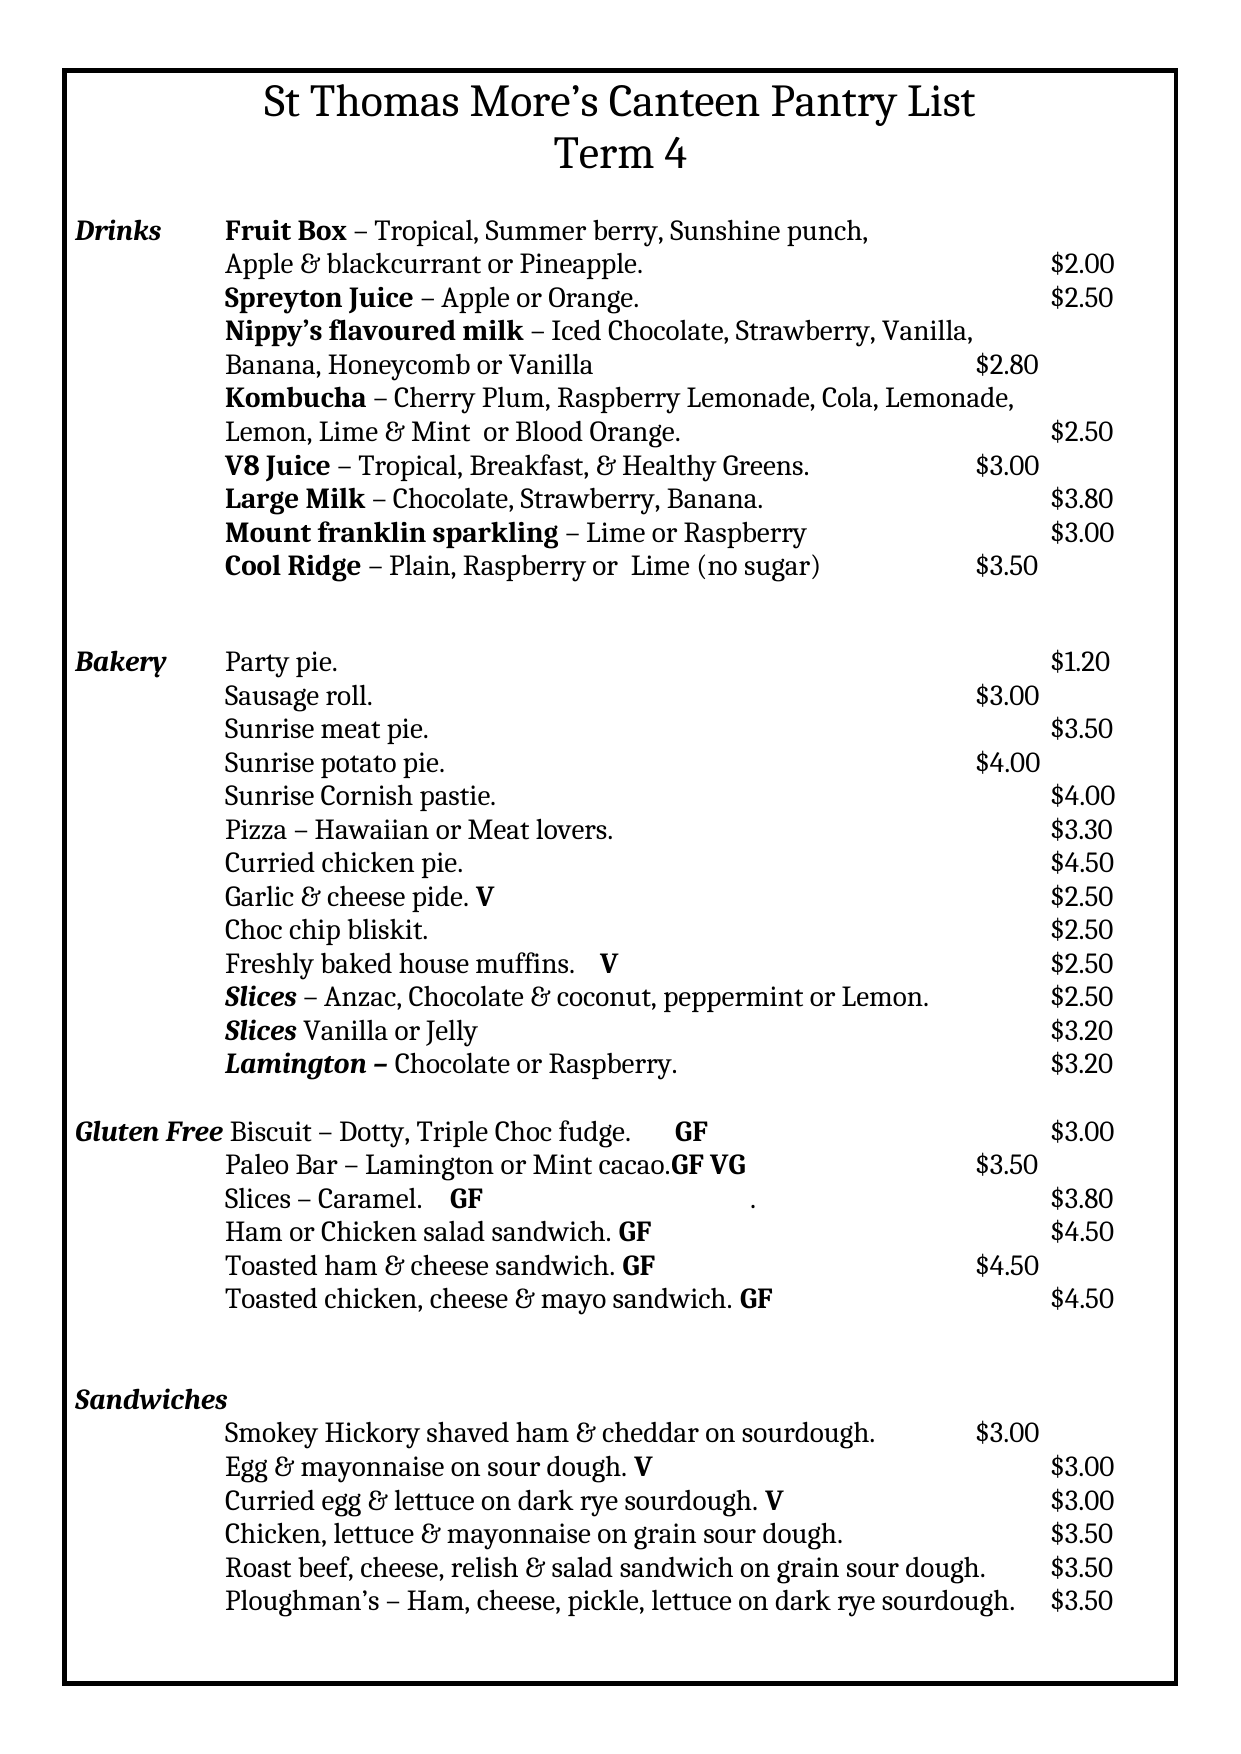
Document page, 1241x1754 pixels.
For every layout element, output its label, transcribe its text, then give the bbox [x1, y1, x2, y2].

text Cool Ridge – Plain, Raspberry or Lime (no sugar) $3.50 [150, 549, 1165, 583]
text Slices – Anzac, Chocolate & coconut, peppermint or Lemon. $2.50 Slices Vanilla or Jelly $3.20 [150, 981, 1165, 1048]
text Smokey Hickory shaved ham & cheddar on sourdough. $3.00 [150, 1417, 1165, 1450]
text Curried egg & lettuce on dark rye sourdough. V $3.00 [150, 1484, 1165, 1517]
text Apple & blackcurrant or Pineapple. $2.00 [150, 247, 1165, 281]
text Paleo Bar – Lamington or Mint cacao.GF VG $3.50 [75, 1148, 1165, 1182]
text Sausage roll. $3.00 [150, 679, 1165, 712]
text Chicken, lettuce & mayonnaise on grain sour dough. $3.50 [150, 1517, 1165, 1551]
text Large Milk – Chocolate, Strawberry, Banana. $3.80 [75, 482, 1165, 516]
text Sunrise meat pie. $3.50 [225, 712, 1165, 746]
text Spreyton Juice – Apple or Orange. $2.50 [150, 281, 1165, 314]
text Drinks Fruit Box – Tropical, Summer berry, Sunshine punch, [75, 214, 1165, 247]
text Toasted ham & cheese sandwich. GF $4.50 [75, 1249, 1165, 1282]
text St Thomas More’s Canteen Pantry List [75, 75, 1165, 128]
text Curried chicken pie. $4.50 [75, 846, 1165, 880]
text Slices – Caramel. GF . $3.80 [75, 1182, 1165, 1215]
text Garlic & cheese pide. V $2.50 [75, 880, 1165, 913]
text Freshly baked house muffins. V $2.50 [75, 947, 1165, 981]
text Roast beef, cheese, relish & salad sandwich on grain sour dough. $3.50 [150, 1551, 1165, 1584]
text Ploughman’s – Ham, cheese, pickle, lettuce on dark rye sourdough. $3.50 [75, 1584, 1165, 1618]
text Lamington – Chocolate or Raspberry. $3.20 [75, 1048, 1165, 1081]
text V8 Juice – Tropical, Breakfast, & Healthy Greens. $3.00 [150, 449, 1165, 482]
text Sunrise potato pie. $4.00 [225, 746, 1165, 779]
text Kombucha – Cherry Plum, Raspberry Lemonade, Cola, Lemonade, [150, 382, 1165, 415]
text Toasted chicken, cheese & mayo sandwich. GF $4.50 [75, 1282, 1165, 1316]
text Term 4 [75, 128, 1165, 180]
text Choc chip bliskit. $2.50 [75, 913, 1165, 947]
text Lemon, Lime & Mint or Blood Orange. $2.50 [150, 415, 1165, 449]
text Ham or Chicken salad sandwich. GF $4.50 [75, 1215, 1165, 1249]
text Banana, Honeycomb or Vanilla $2.80 [150, 348, 1165, 382]
text Bakery Party pie. $1.20 [75, 645, 1165, 679]
text Sunrise Cornish pastie. $4.00 [225, 779, 1165, 813]
text Mount franklin sparkling – Lime or Raspberry $3.00 [150, 516, 1165, 549]
text Gluten Free Biscuit – Dotty, Triple Choc fudge. GF $3.00 [75, 1115, 1165, 1148]
text Pizza – Hawaiian or Meat lovers. $3.30 [75, 813, 1165, 846]
text Nippy’s flavoured milk – Iced Chocolate, Strawberry, Vanilla, [150, 314, 1165, 348]
text Egg & mayonnaise on sour dough. V $3.00 [150, 1450, 1165, 1484]
text Sandwiches [75, 1383, 1165, 1417]
